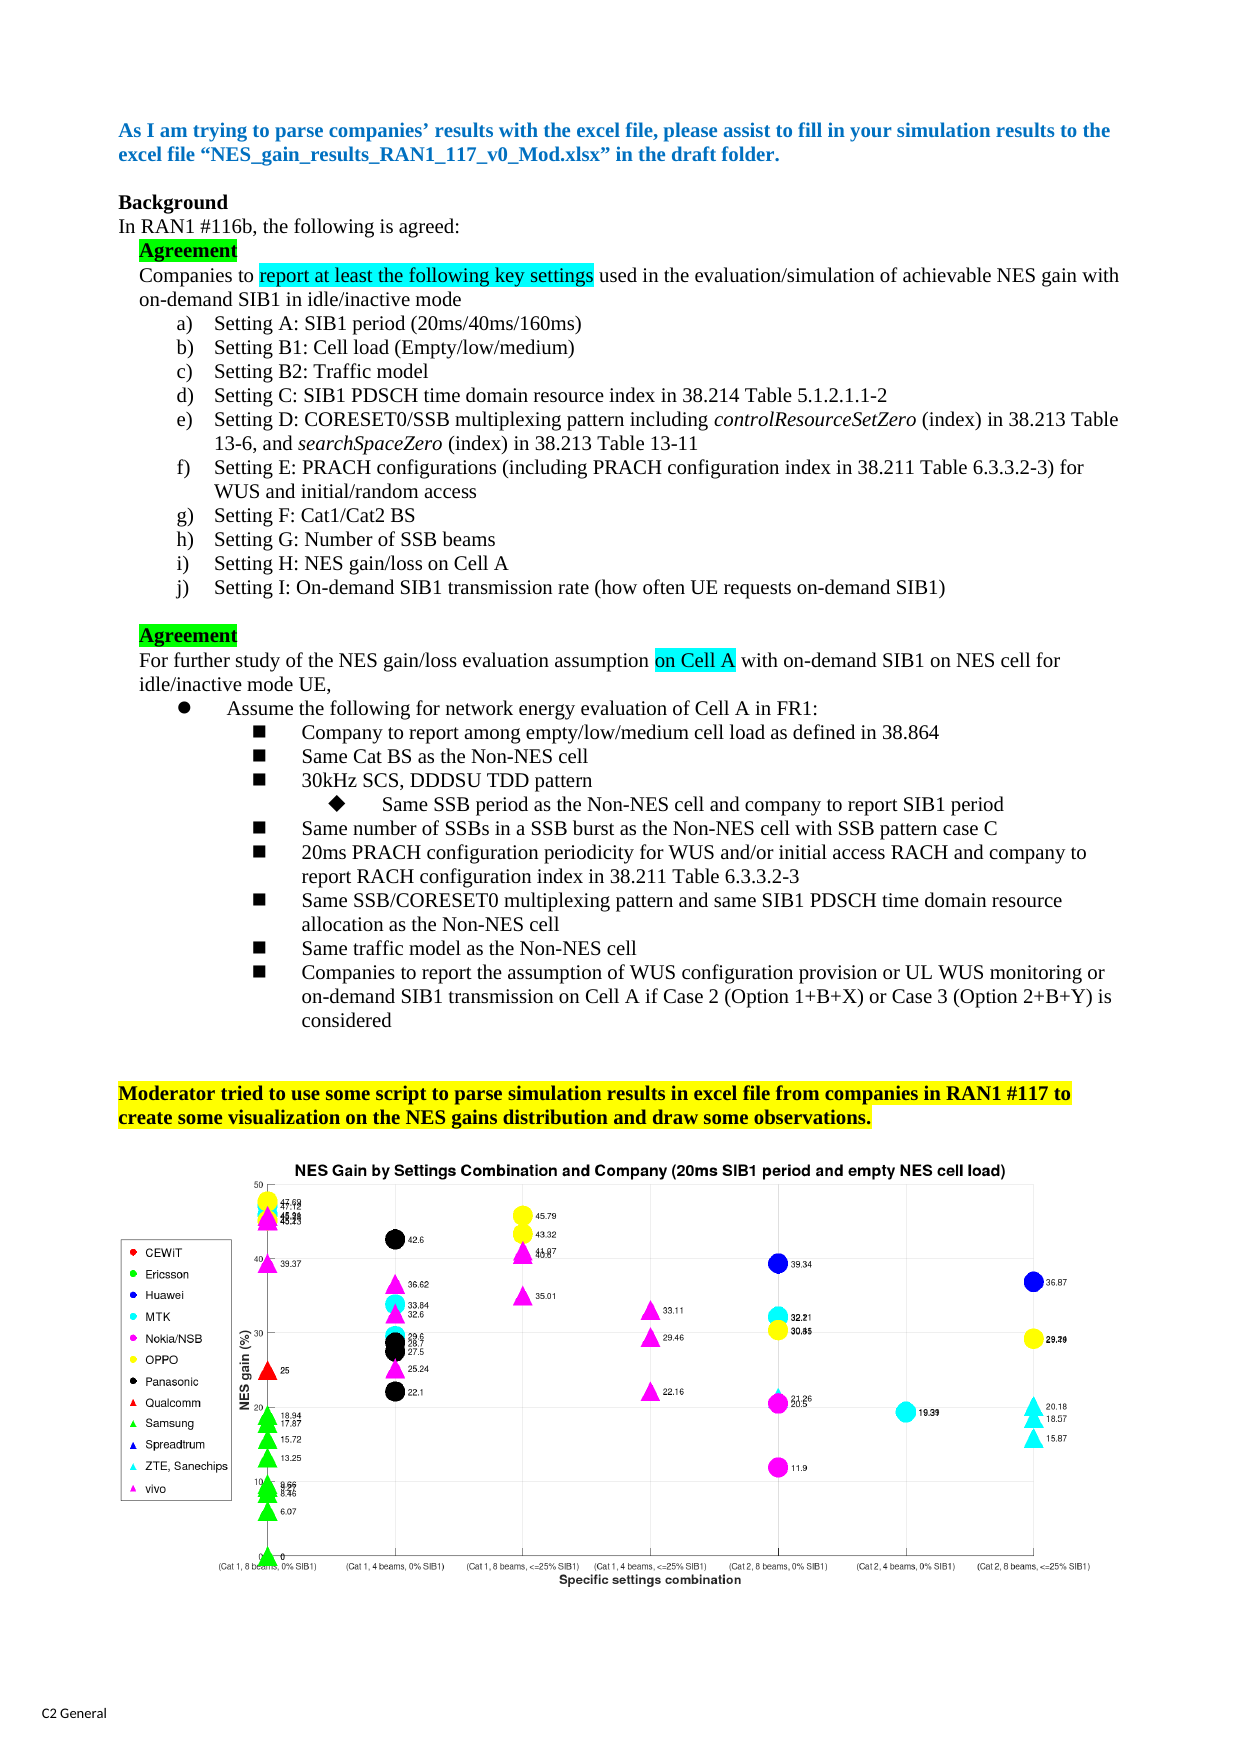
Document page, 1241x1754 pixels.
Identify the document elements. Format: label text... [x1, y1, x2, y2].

text Moderator tried to use some script to parse simulation results in excel file from companies in RAN1 #117 to create some visualization on the NES gains distribution and draw some observations. [872, 1081, 1122, 1129]
list 20ms PRACH configuration periodicity for WUS and/or initial access RACH and company to report RACH configuration index in 38.211 Table 6.3.3.2-3 [251, 840, 1122, 888]
list 30kHz SCS, DDDSU TDD pattern [251, 768, 1122, 792]
text Agreement [139, 238, 1122, 262]
list Setting B2: Traffic model [176, 359, 1122, 383]
text In RAN1 #116b, the following is agreed: [118, 214, 1122, 238]
text Background [118, 190, 1122, 214]
list Same SSB period as the Non-NES cell and company to report SIB1 period [326, 792, 1122, 816]
list Setting G: Number of SSB beams [176, 527, 1122, 551]
text As I am trying to parse companies’ results with the excel file, please assist to fill in your simulation results to the excel file “NES_gain_results_RAN1_117_v0_Mod.xlsx” in the draft folder. [118, 118, 1122, 166]
list Companies to report the assumption of WUS configuration provision or UL WUS monitoring or on-demand SIB1 transmission on Cell A if Case 2 (Option 1+B+X) or Case 3 (Option 2+B+Y) is considered [251, 960, 1122, 1032]
list Same Cat BS as the Non-NES cell [251, 744, 1122, 768]
list Setting F: Cat1/Cat2 BS [176, 503, 1122, 527]
list Same traffic model as the Non-NES cell [251, 936, 1122, 960]
list Setting H: NES gain/loss on Cell A [176, 551, 1122, 575]
picture [118, 1152, 1123, 1593]
list Setting A: SIB1 period (20ms/40ms/160ms) [176, 311, 1122, 335]
text Companies to report at least the following key settings used in the evaluation/simulation of achievable NES gain with on-demand SIB1 in idle/inactive mode [139, 262, 1122, 311]
list Setting D: CORESET0/SSB multiplexing pattern including controlResourceSetZero (index) in 38.213 Table 13-6, and searchSpaceZero (index) in 38.213 Table 13-11 [176, 407, 1122, 455]
list Company to report among empty/low/medium cell load as defined in 38.864 [251, 720, 1122, 744]
list Setting C: SIB1 PDSCH time domain resource index in 38.214 Table 5.1.2.1.1-2 [176, 383, 1122, 407]
text Agreement [139, 623, 1122, 647]
list Setting E: PRACH configurations (including PRACH configuration index in 38.211 Table 6.3.3.2-3) for WUS and initial/random access [176, 455, 1122, 503]
text For further study of the NES gain/loss evaluation assumption on Cell A with on-demand SIB1 on NES cell for idle/inactive mode UE, [139, 647, 1122, 696]
list Assume the following for network energy evaluation of Cell A in FR1: [176, 696, 1122, 720]
list Setting B1: Cell load (Empty/low/medium) [176, 335, 1122, 359]
list Same number of SSBs in a SSB burst as the Non-NES cell with SSB pattern case C [251, 816, 1122, 840]
list Setting I: On-demand SIB1 transmission rate (how often UE requests on-demand SIB1) [176, 575, 1122, 599]
list Same SSB/CORESET0 multiplexing pattern and same SIB1 PDSCH time domain resource allocation as the Non-NES cell [251, 888, 1122, 936]
